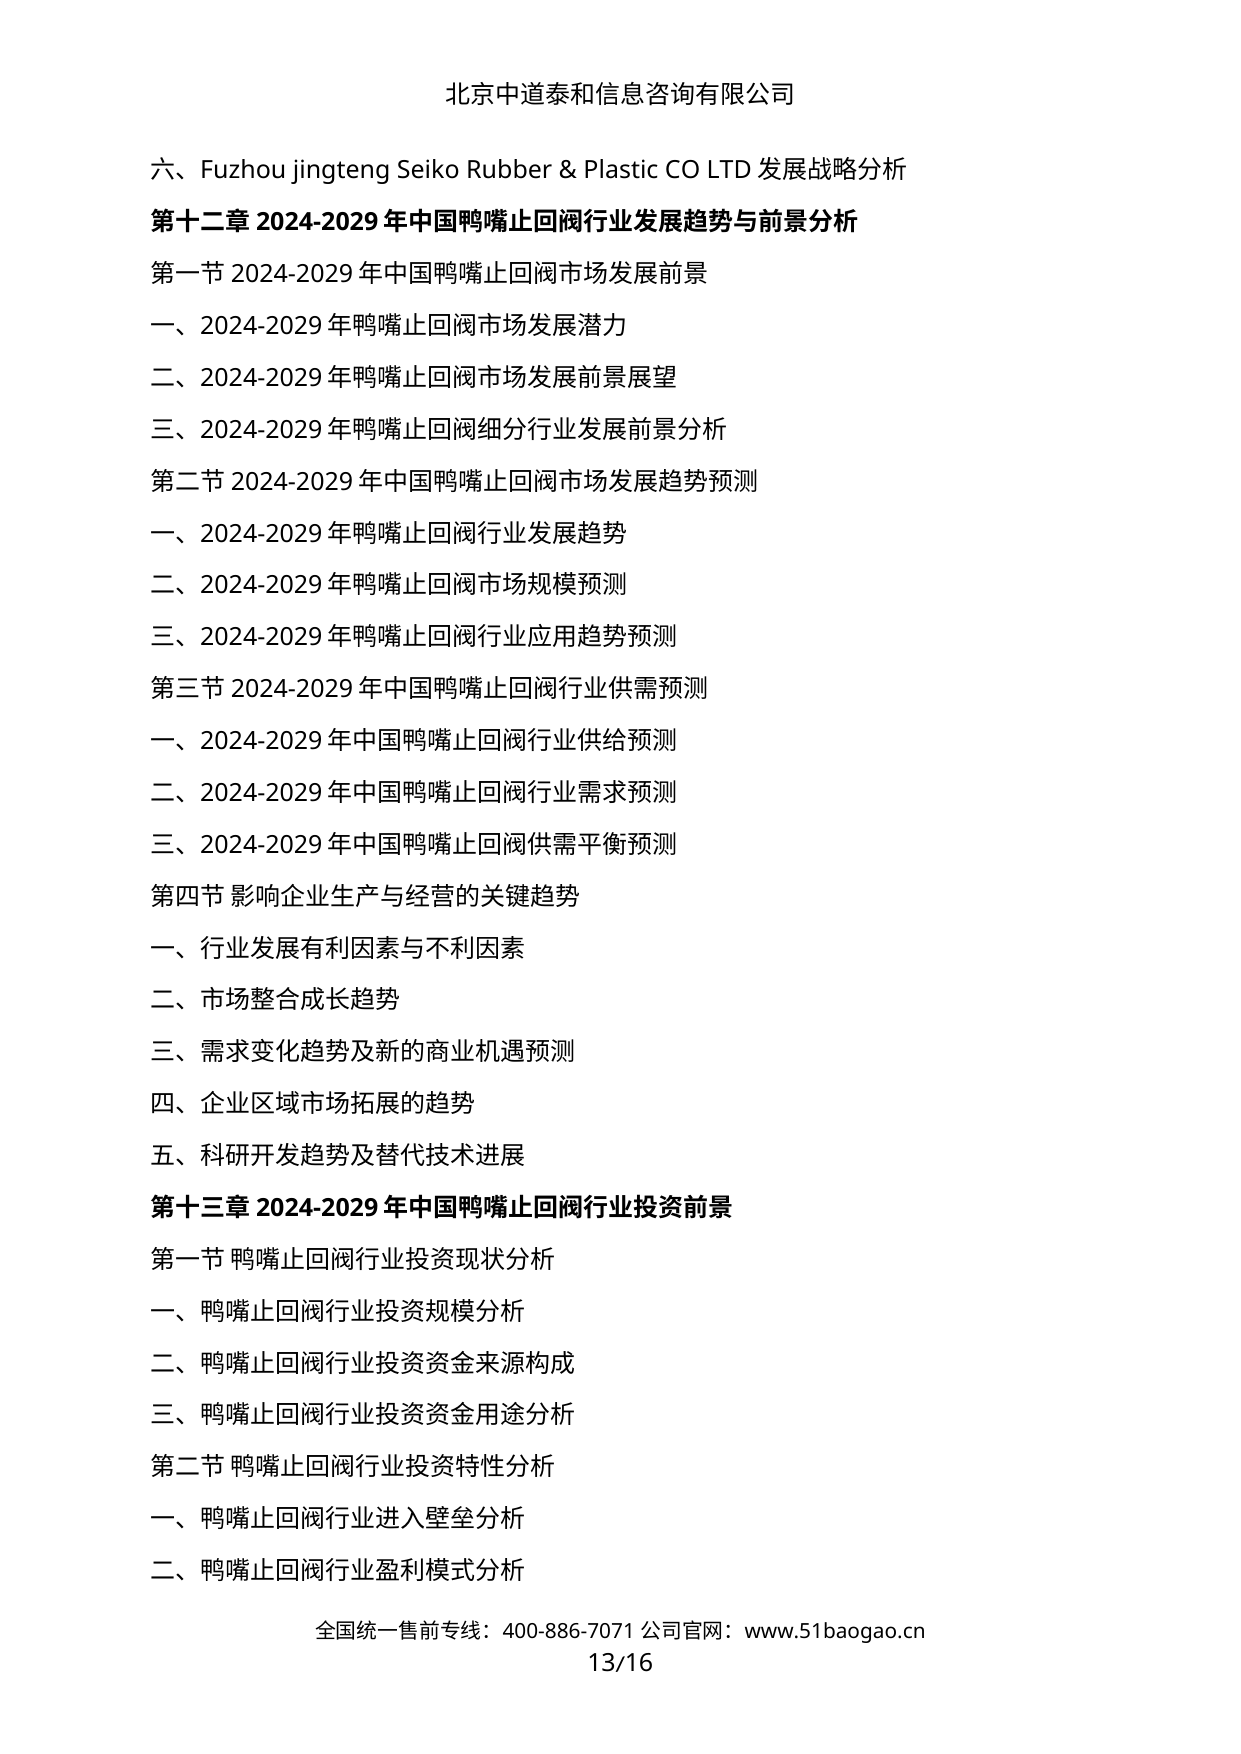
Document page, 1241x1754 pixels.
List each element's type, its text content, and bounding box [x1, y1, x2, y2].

text 第十二章 2024-2029年中国鸭嘴止回阀行业发展趋势与前景分析 [150, 202, 1090, 238]
text 第三节 2024-2029年中国鸭嘴止回阀行业供需预测 [150, 669, 1090, 705]
text 三、2024-2029年鸭嘴止回阀行业应用趋势预测 [150, 617, 1090, 653]
text 第二节 鸭嘴止回阀行业投资特性分析 [150, 1447, 1090, 1483]
text 一、2024-2029年鸭嘴止回阀市场发展潜力 [150, 306, 1090, 342]
text 第二节 2024-2029年中国鸭嘴止回阀市场发展趋势预测 [150, 461, 1090, 497]
text 三、2024-2029年中国鸭嘴止回阀供需平衡预测 [150, 824, 1090, 861]
text 三、需求变化趋势及新的商业机遇预测 [150, 1032, 1090, 1068]
text 二、2024-2029年鸭嘴止回阀市场规模预测 [150, 565, 1090, 601]
text 一、行业发展有利因素与不利因素 [150, 928, 1090, 964]
text 六、Fuzhou jingteng Seiko Rubber & Plastic CO LTD发展战略分析 [150, 150, 1090, 186]
text 二、2024-2029年鸭嘴止回阀市场发展前景展望 [150, 357, 1090, 394]
text 二、鸭嘴止回阀行业盈利模式分析 [150, 1551, 1090, 1587]
text 二、市场整合成长趋势 [150, 980, 1090, 1016]
text 一、2024-2029年鸭嘴止回阀行业发展趋势 [150, 513, 1090, 549]
text 第四节 影响企业生产与经营的关键趋势 [150, 876, 1090, 912]
text 第一节 鸭嘴止回阀行业投资现状分析 [150, 1239, 1090, 1276]
text 四、企业区域市场拓展的趋势 [150, 1084, 1090, 1120]
text 二、2024-2029年中国鸭嘴止回阀行业需求预测 [150, 772, 1090, 809]
text 一、2024-2029年中国鸭嘴止回阀行业供给预测 [150, 721, 1090, 757]
text 二、鸭嘴止回阀行业投资资金来源构成 [150, 1343, 1090, 1379]
text 五、科研开发趋势及替代技术进展 [150, 1136, 1090, 1172]
text 三、2024-2029年鸭嘴止回阀细分行业发展前景分析 [150, 409, 1090, 446]
text 一、鸭嘴止回阀行业投资规模分析 [150, 1291, 1090, 1327]
text 第十三章 2024-2029年中国鸭嘴止回阀行业投资前景 [150, 1187, 1090, 1224]
text 三、鸭嘴止回阀行业投资资金用途分析 [150, 1395, 1090, 1431]
text 第一节 2024-2029年中国鸭嘴止回阀市场发展前景 [150, 254, 1090, 290]
text 一、鸭嘴止回阀行业进入壁垒分析 [150, 1499, 1090, 1535]
